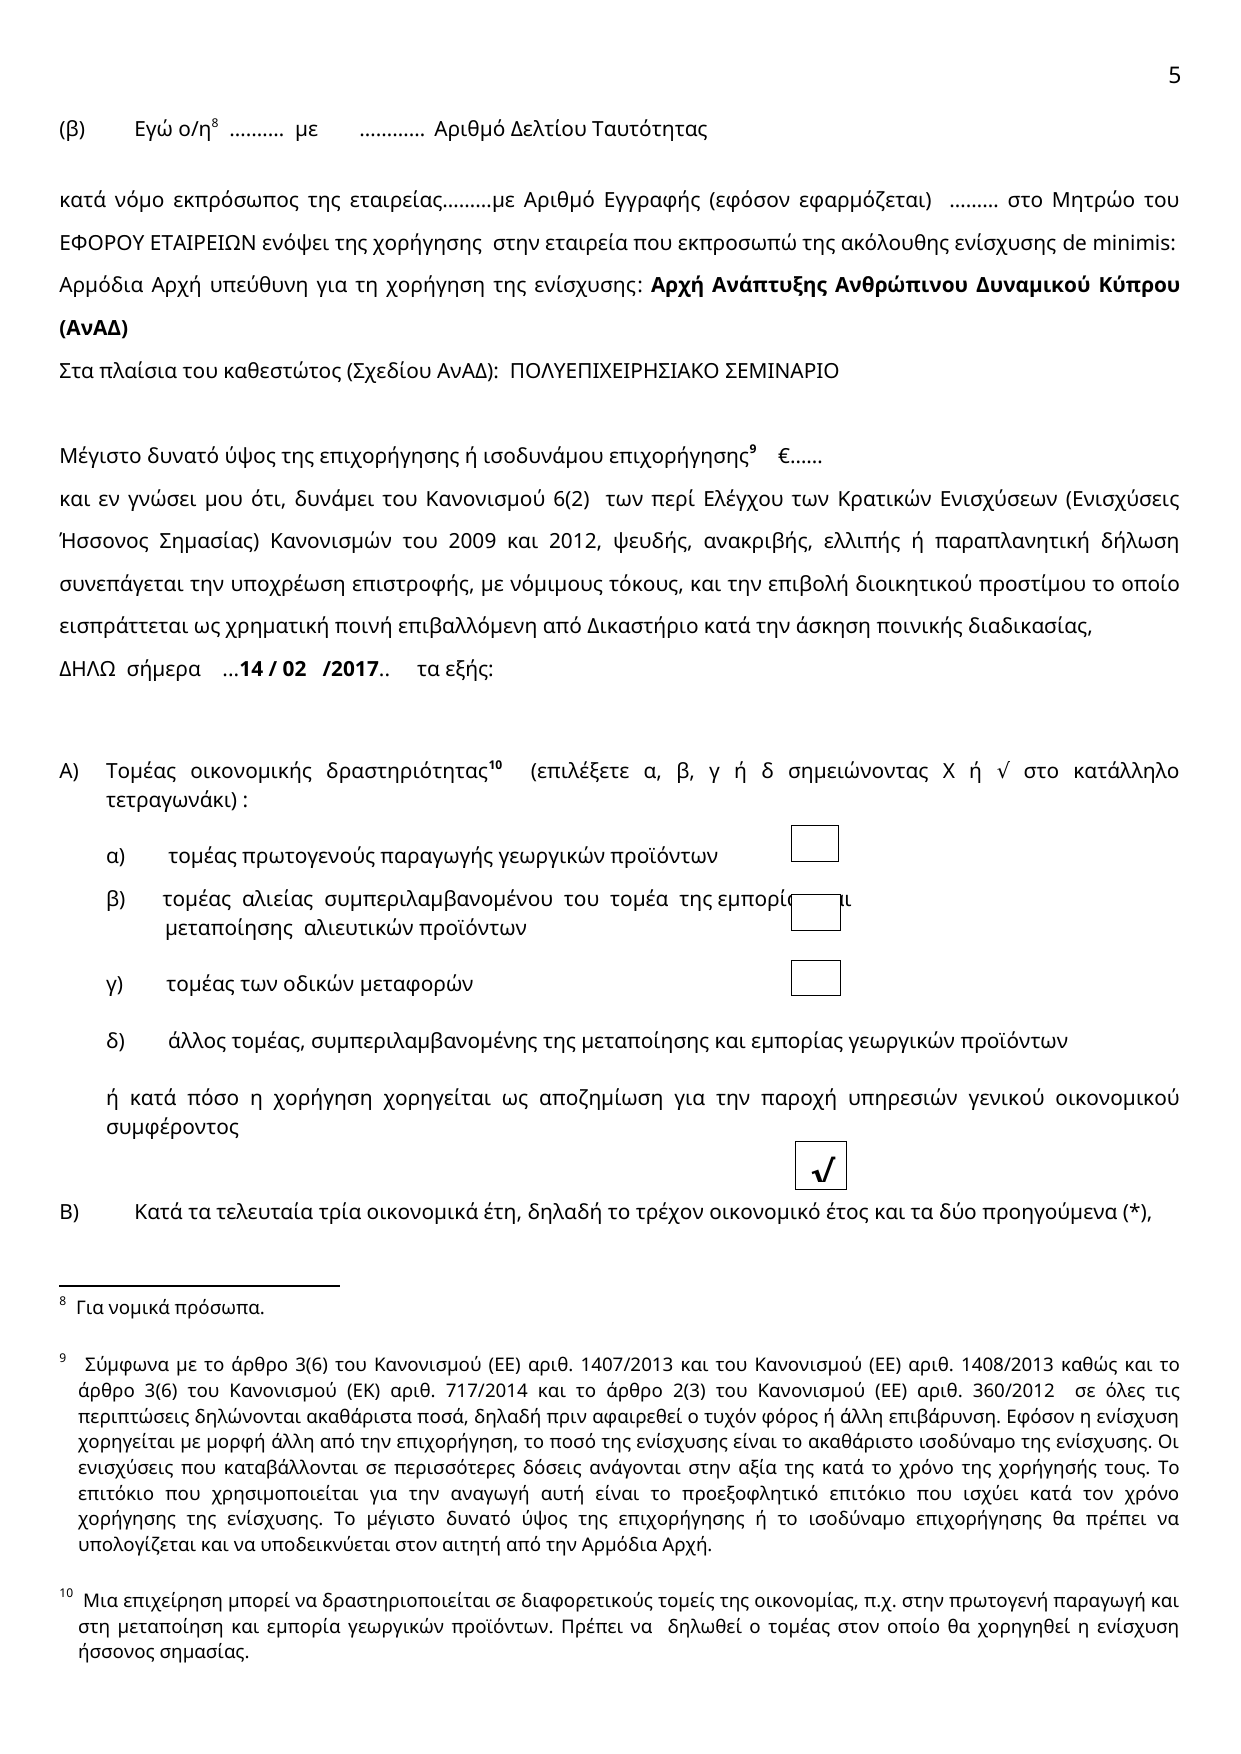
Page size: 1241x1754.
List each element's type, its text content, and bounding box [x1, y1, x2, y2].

text γ) τομέας των οδικών μεταφορών [106, 969, 1181, 998]
text ή κατά πόσο η χορήγηση χορηγείται ως αποζημίωση για την παροχή υπηρεσιών γενικού οικονομικού συμφέροντος [106, 1083, 1181, 1140]
text ΔΗΛΩ σήμερα ...14 / 02 /2017.. τα εξής: [59, 654, 1181, 682]
text α) τομέας πρωτογενούς παραγωγής γεωργικών προϊόντων [106, 842, 1181, 870]
text Α) Τομέας οικονομικής δραστηριότητας (επιλέξετε α, β, γ ή δ σημειώνοντας Χ ή √ στο κατάλληλο τετραγωνάκι) : [59, 756, 1181, 813]
text Αρμόδια Αρχή υπεύθυνη για τη χορήγηση της ενίσχυσης: Αρχή Ανάπτυξης Ανθρώπινου Δυναμικού Κύπρου (ΑνΑΔ) [59, 271, 1181, 342]
text δ) άλλος τομέας, συμπεριλαμβανομένης της μεταποίησης και εμπορίας γεωργικών προϊόντων [106, 1026, 1181, 1055]
text κατά νόμο εκπρόσωπος της εταιρείας………με Αριθμό Εγγραφής (εφόσον εφαρμόζεται) ……… στο Μητρώο του ΕΦΟΡΟΥ ΕΤΑΙΡΕΙΩΝ ενόψει της χορήγησης στην εταιρεία που εκπροσωπώ της ακόλουθης ενίσχυσης de minimis: [59, 185, 1181, 256]
text Μέγιστο δυνατό ύψος της επιχορήγησης ή ισοδυνάμου επιχορήγησης €…… [59, 441, 1181, 469]
text και εν γνώσει μου ότι, δυνάμει του Κανονισμού 6(2) των περί Ελέγχου των Κρατικών Ενισχύσεων (Ενισχύσεις Ήσσονος Σημασίας) Κανονισμών του 2009 και 2012, ψευδής, ανακριβής, ελλιπής ή παραπλανητική δήλωση συνεπάγεται την υποχρέωση επιστροφής, με νόμιμους τόκους, και την επιβολή διοικητικού προστίμου το οποίο εισπράττεται ως χρηματική ποινή επιβαλλόμενη από Δικαστήριο κατά την άσκηση ποινικής διαδικασίας, [59, 484, 1181, 640]
text β) τομέας αλιείας συμπεριλαμβανομένου του τομέα της εμπορίας και [106, 884, 1181, 913]
text (β) Εγώ ο/η ….…… με ………… Αριθμό Δελτίου Ταυτότητας [59, 114, 1181, 143]
text Στα πλαίσια του καθεστώτος (Σχεδίου ΑνΑΔ): ΠΟΛΥΕΠΙΧΕΙΡΗΣΙΑΚΟ ΣΕΜΙΝΑΡΙΟ [59, 356, 1181, 384]
text μεταποίησης αλιευτικών προϊόντων [106, 913, 1181, 941]
text Β) Κατά τα τελευταία τρία οικονομικά έτη, δηλαδή το τρέχον οικονομικό έτος και τα δύο προηγούμενα (*), [59, 1197, 1181, 1226]
